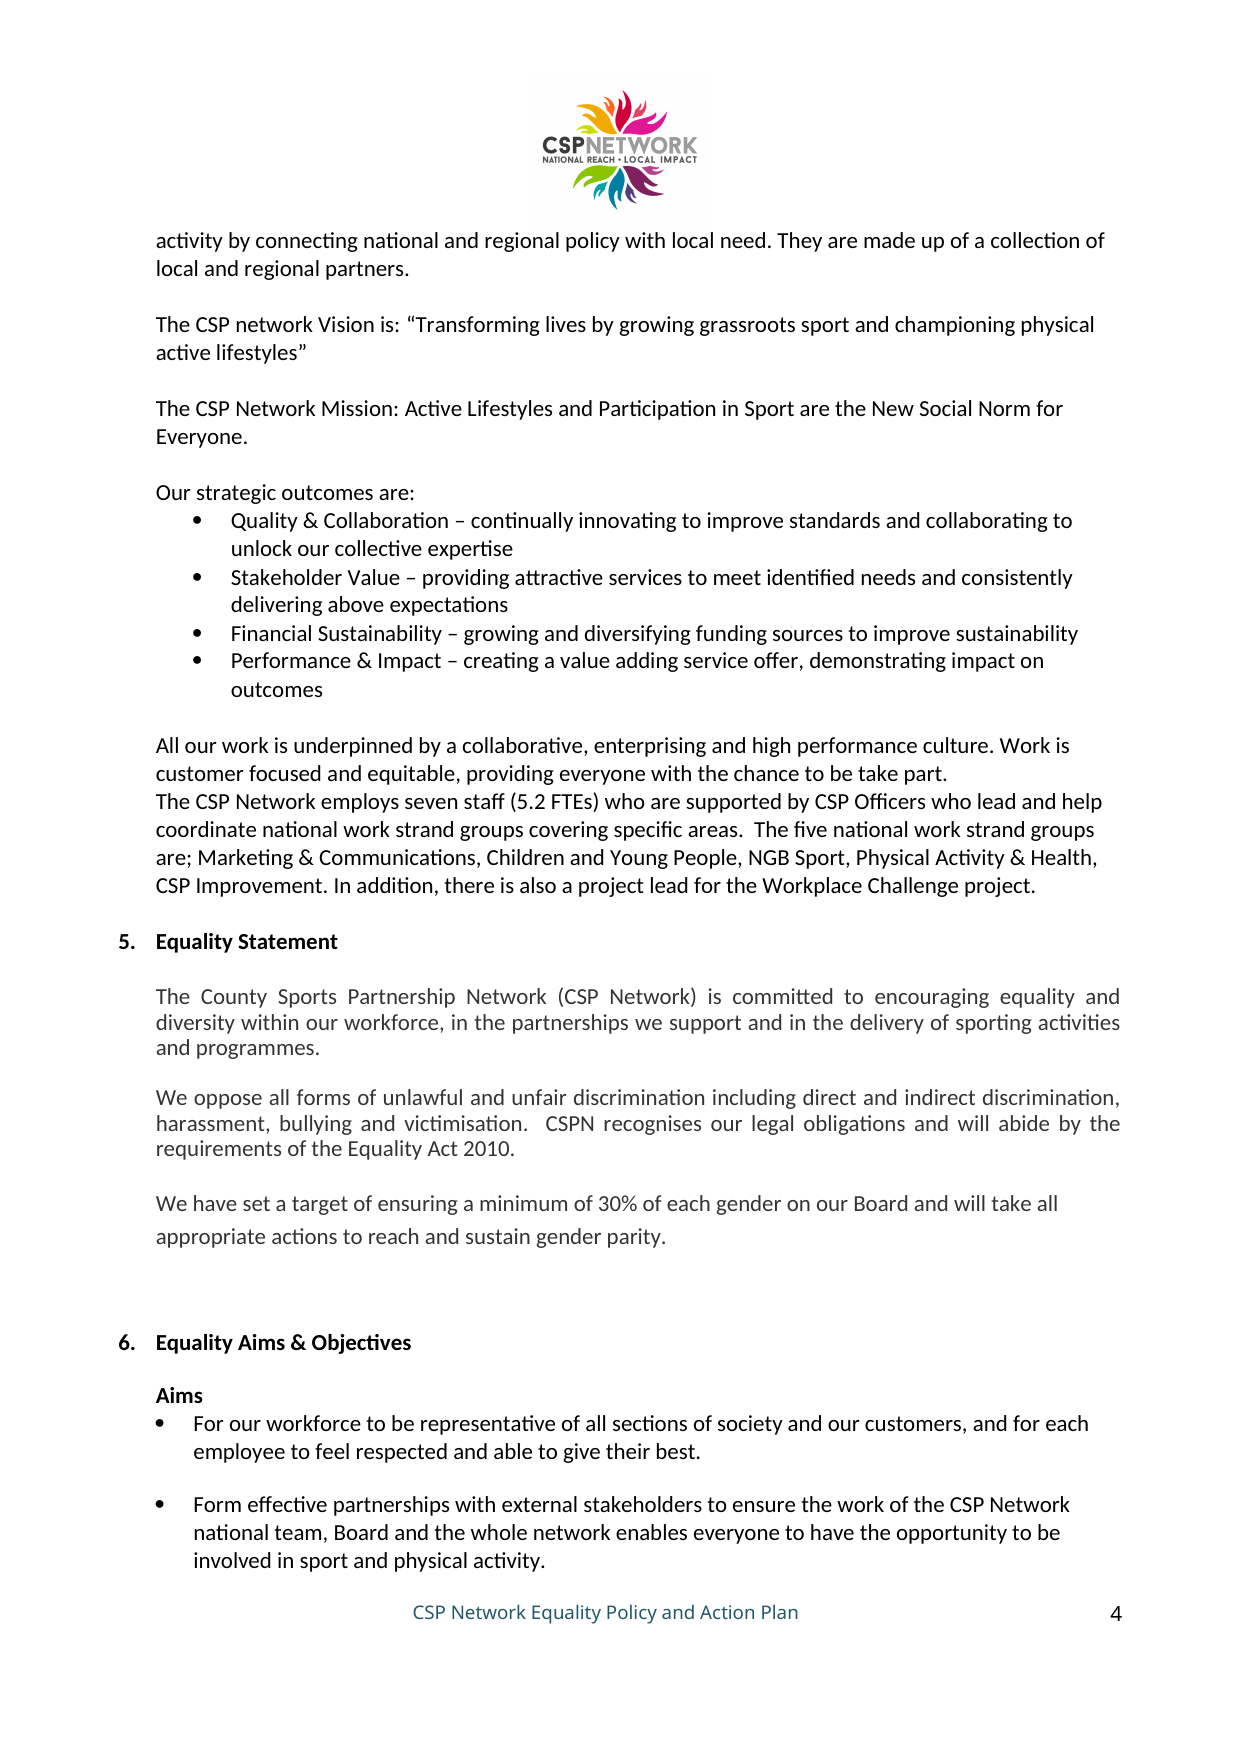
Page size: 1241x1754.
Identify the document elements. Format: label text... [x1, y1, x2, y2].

list Equality Statement [118, 927, 1122, 955]
text Our strategic outcomes are: [156, 478, 1122, 507]
text All our work is underpinned by a collaborative, enterprising and high performance culture. Work is customer focused and equitable, providing everyone with the chance to be take part. [156, 731, 1122, 787]
text The CSP Network Mission: Active Lifestyles and Participation in Sport are the New Social Norm for Everyone. [156, 394, 1122, 451]
text Aims [156, 1381, 1122, 1409]
list For our workforce to be representative of all sections of society and our customers, and for each employee to feel respected and able to give their best. [156, 1409, 1122, 1465]
text We oppose all forms of unlawful and unfair discrimination including direct and indirect discrimination, harassment, bullying and victimisation. CSPN recognises our legal obligations and will abide by the requirements of the Equality Act 2010. [156, 1086, 1122, 1162]
list Performance & Impact – creating a value adding service offer, demonstrating impact on outcomes [193, 647, 1122, 703]
text The County Sports Partnership Network (CSP Network) is committed to encouraging equality and diversity within our workforce, in the partnerships we support and in the delivery of sporting activities and programmes. [156, 984, 1122, 1060]
list Equality Aims & Objectives [118, 1328, 1122, 1356]
picture [526, 73, 714, 227]
text We have set a target of ensuring a minimum of 30% of each gender on our Board and will take all appropriate actions to reach and sustain gender parity. [156, 1189, 1122, 1250]
text The CSP Network employs seven staff (5.2 FTEs) who are supported by CSP Officers who lead and help coordinate national work strand groups covering specific areas. The five national work strand groups are; Marketing & Communications, Children and Young People, NGB Sport, Physical Activity & Health, CSP Improvement. In addition, there is also a project lead for the Workplace Challenge project. [156, 787, 1122, 899]
text The CSP network Vision is: “Transforming lives by growing grassroots sport and championing physical active lifestyles” [156, 310, 1122, 366]
list Stakeholder Value – providing attractive services to meet identified needs and consistently delivering above expectations [193, 563, 1122, 619]
list Quality & Collaboration – continually innovating to improve standards and collaborating to unlock our collective expertise [193, 507, 1122, 563]
list Financial Sustainability – growing and diversifying funding sources to improve sustainability [193, 619, 1122, 647]
list Form effective partnerships with external stakeholders to ensure the work of the CSP Network national team, Board and the whole network enables everyone to have the opportunity to be involved in sport and physical activity. [156, 1490, 1122, 1574]
